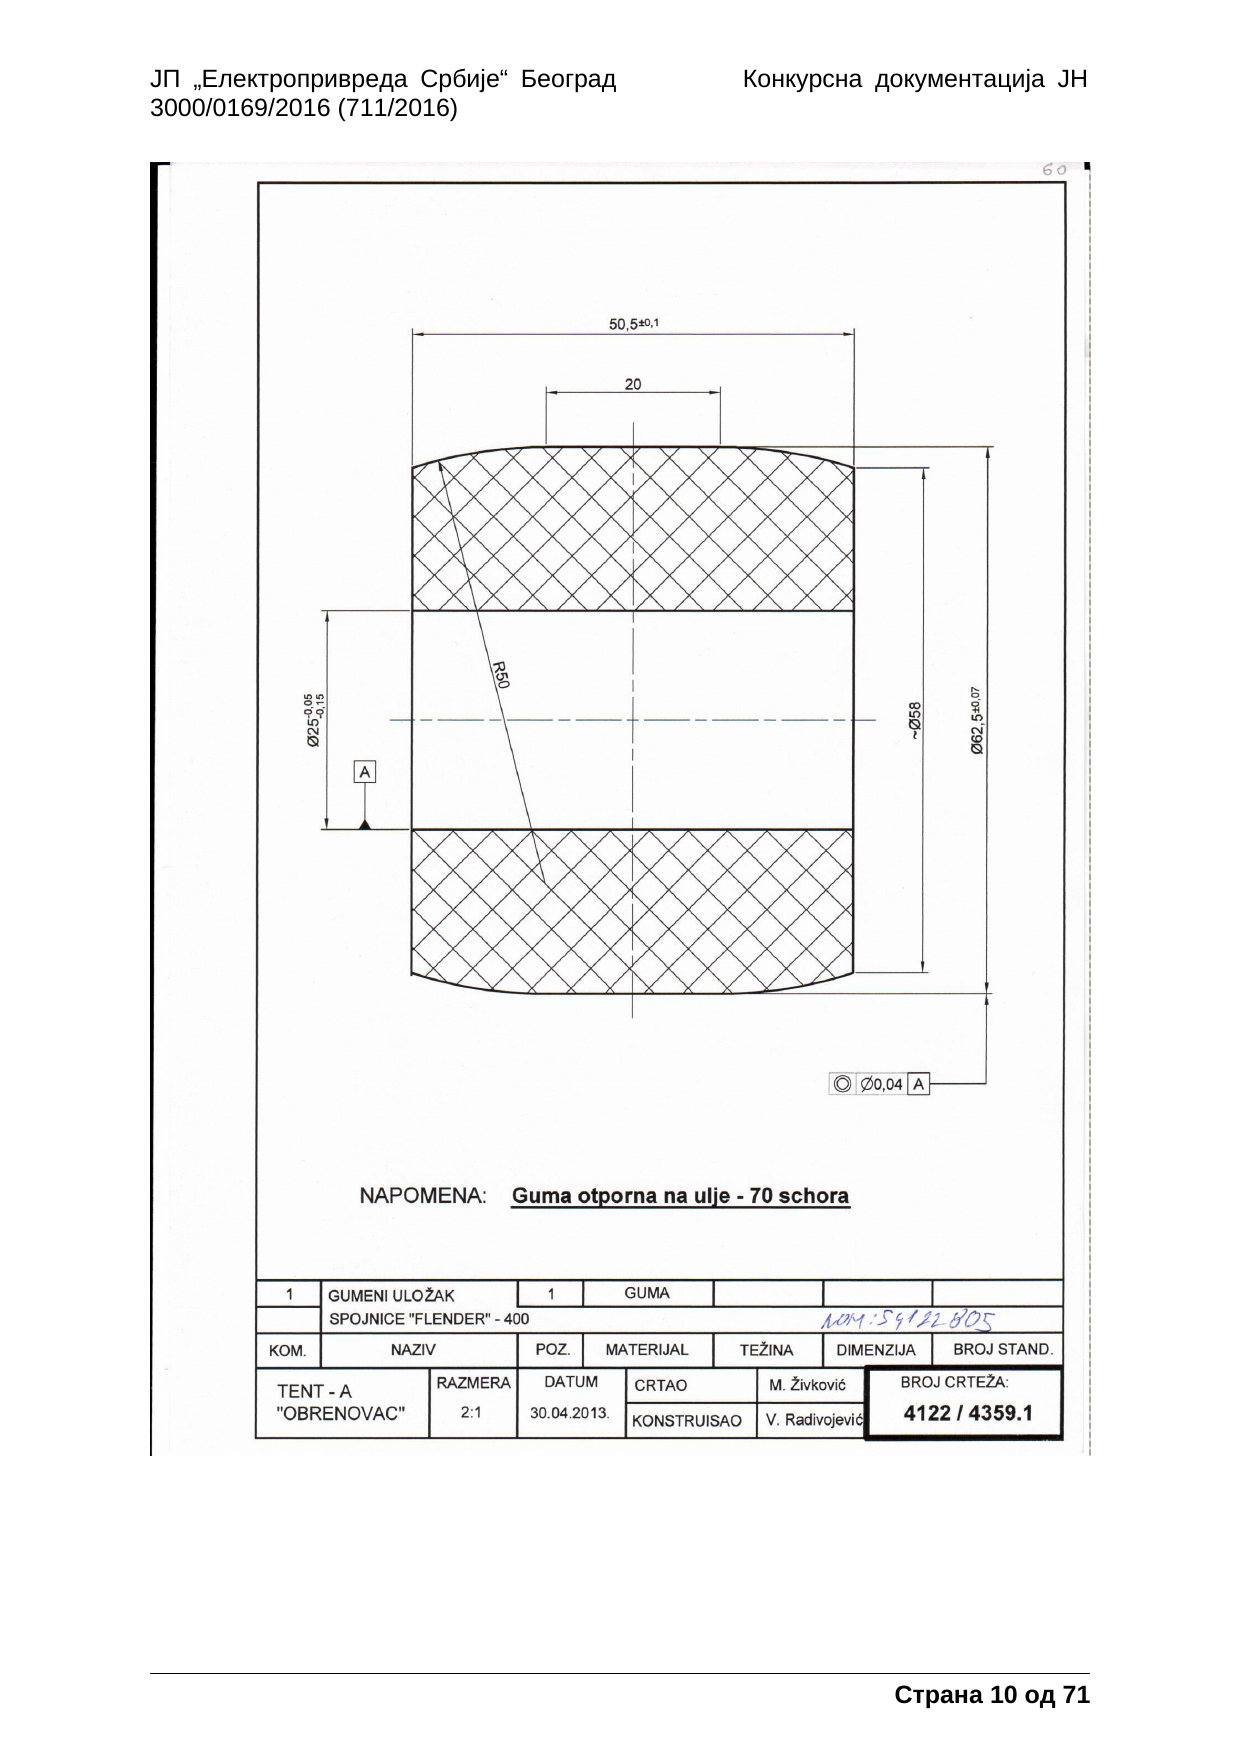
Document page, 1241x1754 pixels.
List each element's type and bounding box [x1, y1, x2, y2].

picture [150, 162, 1091, 1456]
